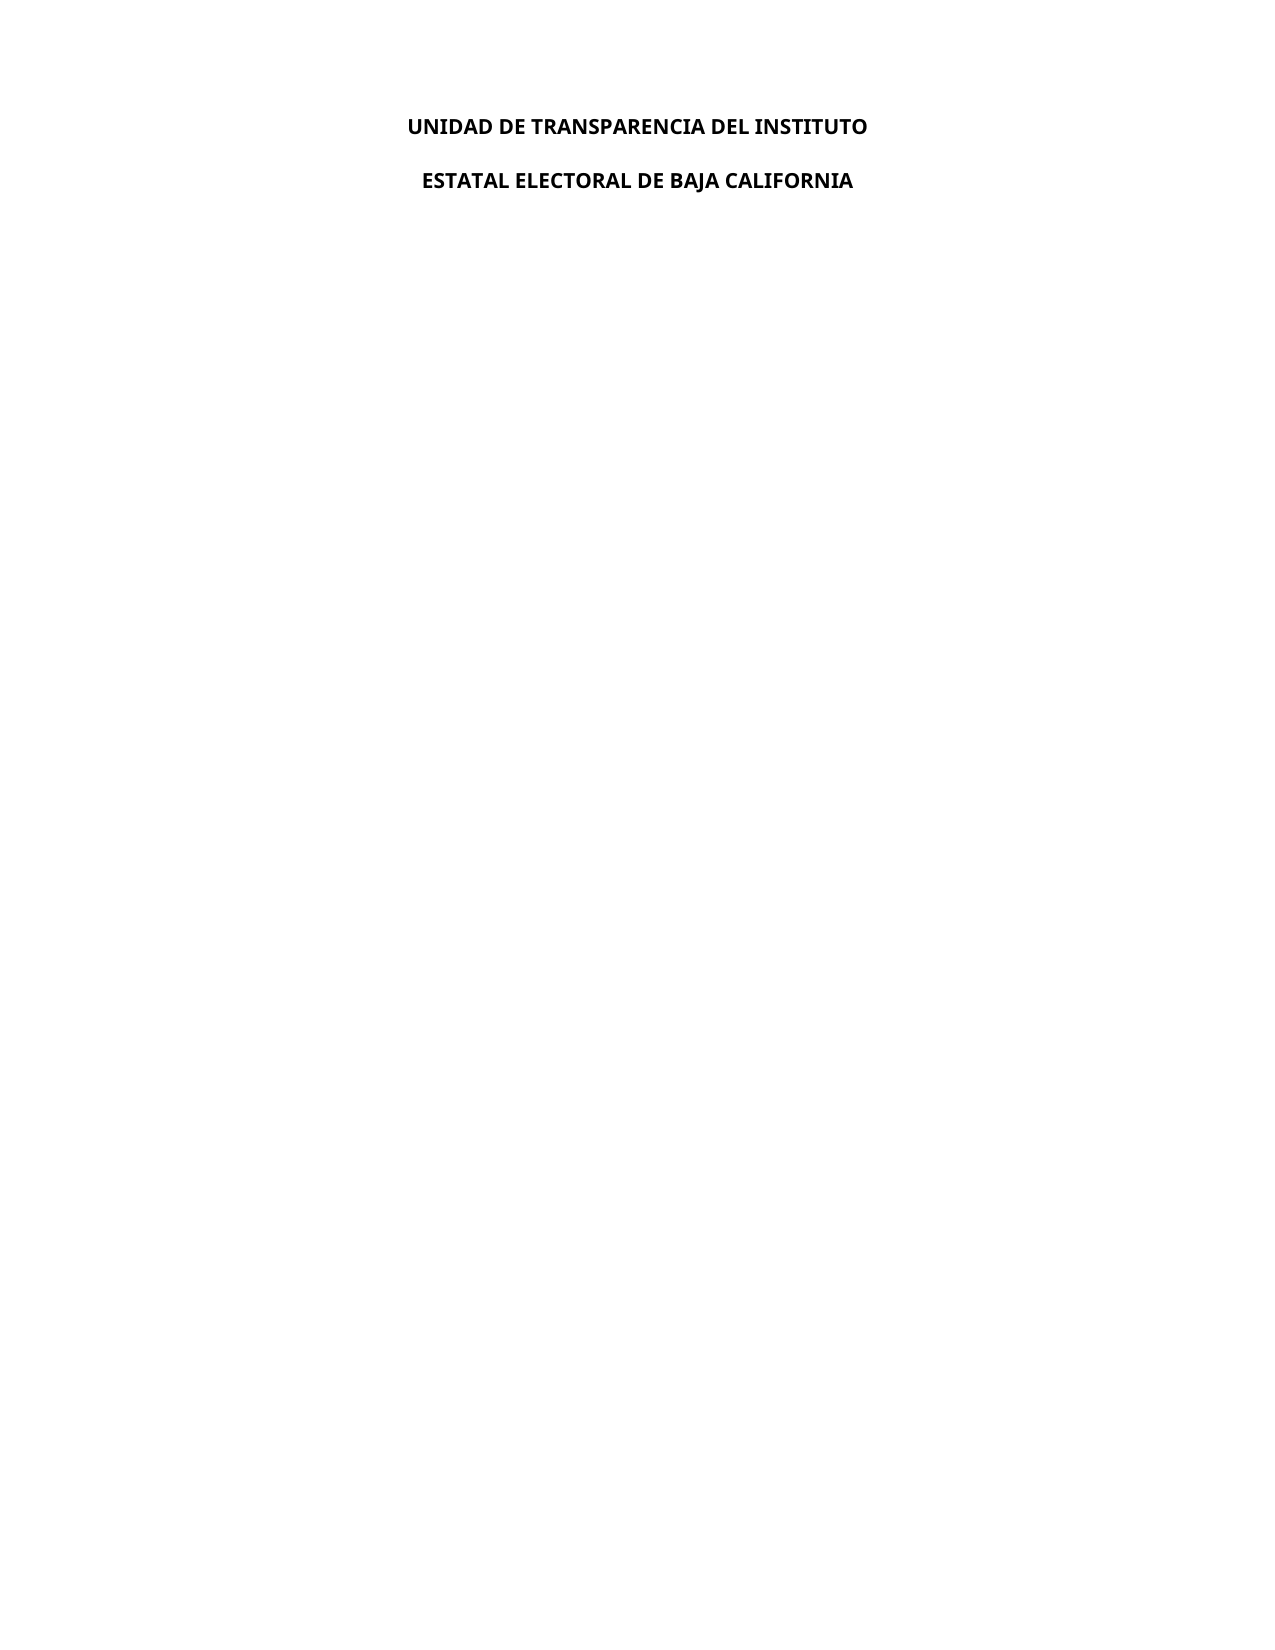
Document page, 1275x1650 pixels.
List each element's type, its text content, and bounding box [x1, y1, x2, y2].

text UNIDAD DE TRANSPARENCIA DEL INSTITUTO [177, 112, 1098, 141]
text ESTATAL ELECTORAL DE BAJA CALIFORNIA [177, 166, 1098, 194]
